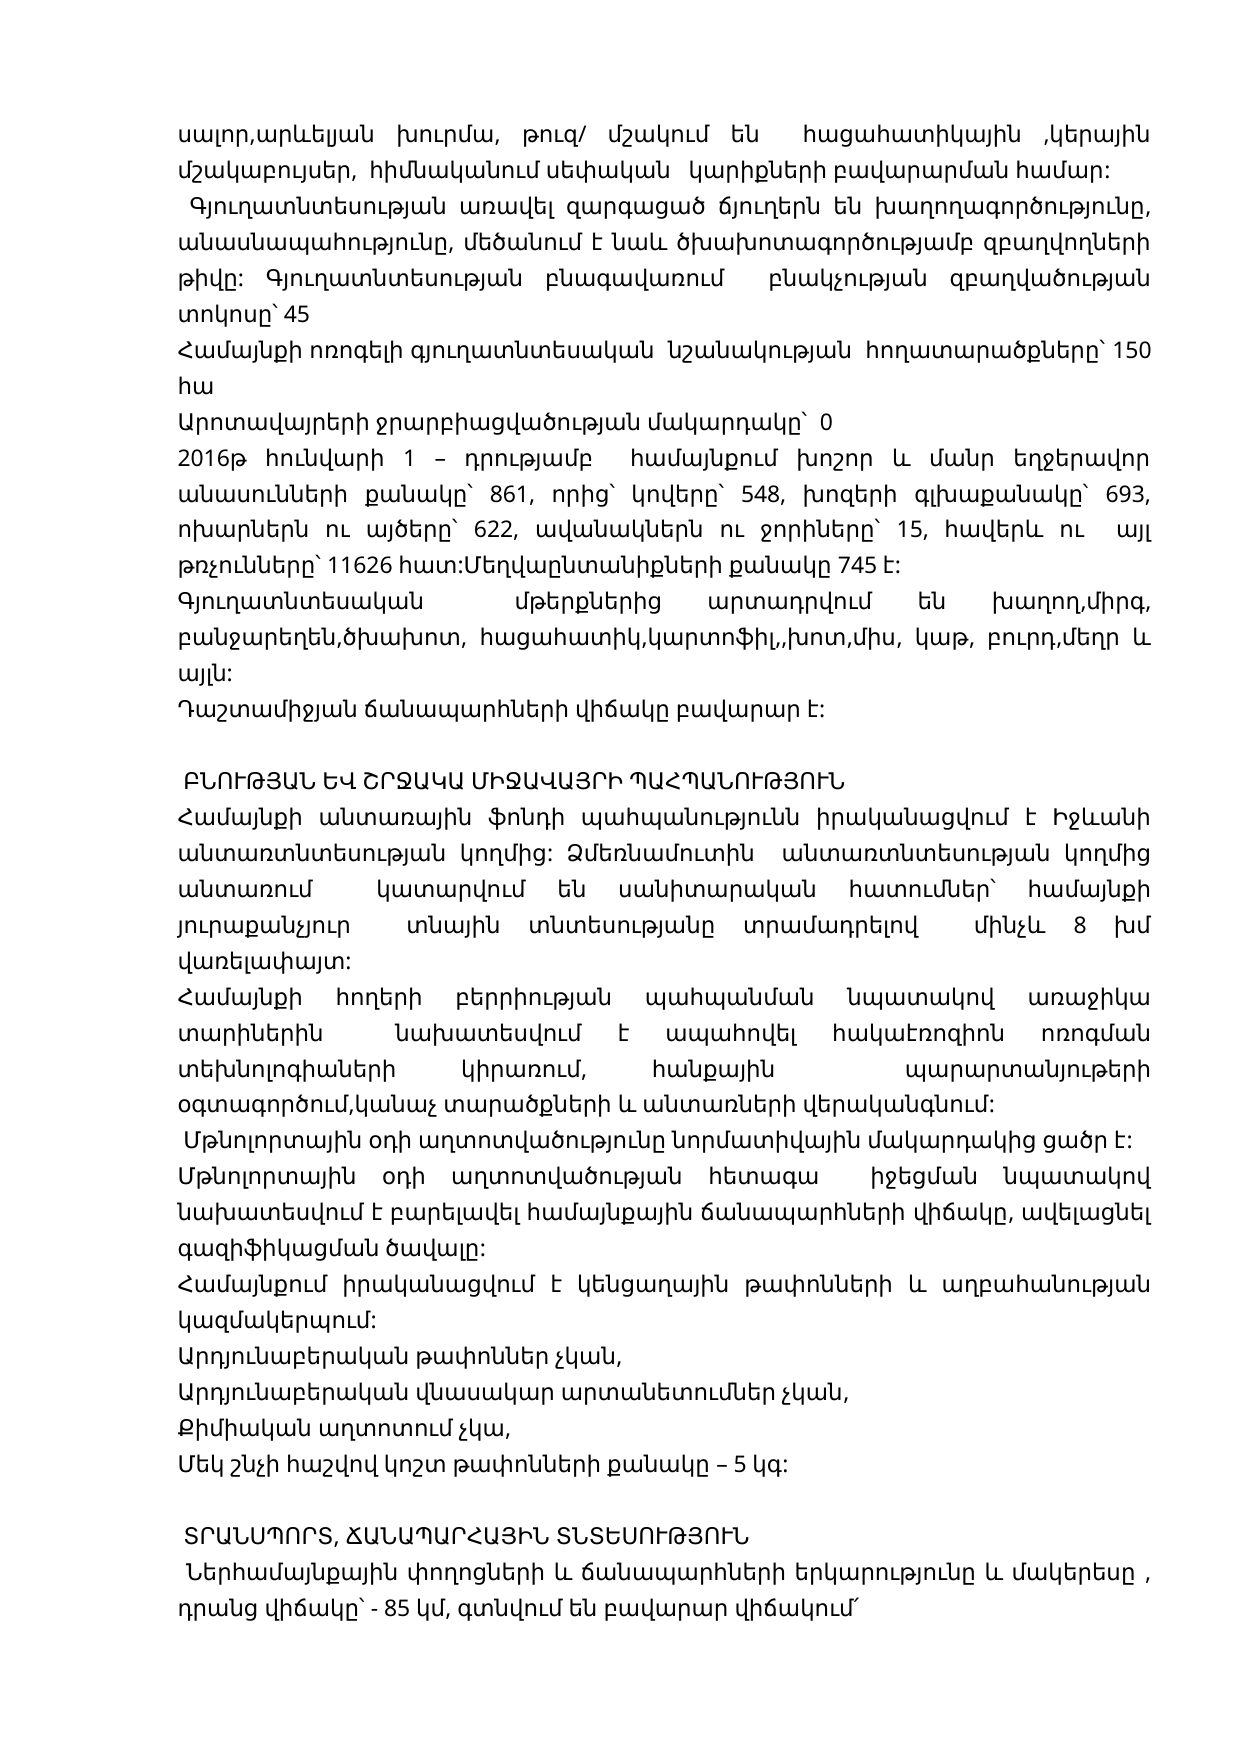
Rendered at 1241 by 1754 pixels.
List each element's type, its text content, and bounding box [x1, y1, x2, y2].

text Մեկ շնչի հաշվով կոշտ թափոնների քանակը – 5 կգ: [177, 1448, 1152, 1479]
text Գյուղատնտեսության առավել զարգացած ճյուղերն են խաղողագործությունը, անասնապահությունը, մեծանում է նաև ծխախոտագործությամբ զբաղվողների թիվը: Գյուղատնտեսության բնագավառում բնակչության զբաղվածության տոկոսը՝ 45 [177, 190, 1152, 329]
text ԲՆՈՒԹՅԱՆ ԵՎ ՇՐՋԱԿԱ ՄԻՋԱՎԱՅՐԻ ՊԱՀՊԱՆՈՒԹՅՈՒՆ [177, 765, 1152, 796]
text Արդյունաբերական թափոններ չկան, [177, 1340, 1152, 1371]
text Համայնքի ոռոգելի գյուղատնտեսական նշանակության հողատարածքները՝ 150 հա [177, 334, 1152, 401]
text Արդյունաբերական վնասակար արտանետումներ չկան, [177, 1376, 1152, 1407]
text 2016թ հունվարի 1 – դրությամբ համայնքում խոշոր և մանր եղջերավոր անասունների քանակը՝ 861, որից՝ կովերը՝ 548, խոզերի գլխաքանակը՝ 693, ոխարներն ու այծերը՝ 622, ավանակներն ու ջորիները՝ 15, հավերև ու այլ թռչունները՝ 11626 հատ:Մեղվաընտանիքների քանակը 745 է: [177, 442, 1152, 581]
text Ներհամայնքային փողոցների և ճանապարհների երկարությունը և մակերեսը , դրանց վիճակը՝ - 85 կմ, գտնվում են բավարար վիճակում՛ [177, 1556, 1152, 1623]
text Համայնքի հողերի բերրիության պահպանման նպատակով առաջիկա տարիներին նախատեսվում է ապահովել հակաէռոզիոն ոռոգման տեխնոլոգիաների կիրառում, հանքային պարարտանյութերի օգտագործում,կանաչ տարածքների և անտառների վերականգնում: [177, 981, 1152, 1120]
text Արոտավայրերի ջրարբիացվածության մակարդակը՝ 0 [177, 406, 1152, 437]
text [177, 118, 1152, 185]
text Համայնքի անտառային ֆոնդի պահպանությունն իրականացվում է Իջևանի անտառտնտեսության կողմից: Ձմեռնամուտին անտառտնտեսության կողմից անտառում կատարվում են սանիտարական հատումներ՝ համայնքի յուրաքանչյուր տնային տնտեսությանը տրամադրելով մինչև 8 խմ վառելափայտ: [177, 801, 1152, 976]
text Մթնոլորտային օդի աղտոտվածության հետագա իջեցման նպատակով նախատեսվում է բարելավել համայնքային ճանապարհների վիճակը, ավելացնել գազիֆիկացման ծավալը: [177, 1160, 1152, 1263]
text Համայնքում իրականացվում է կենցաղային թափոնների և աղբահանության կազմակերպում: [177, 1268, 1152, 1335]
text Մթնոլորտային օդի աղտոտվածությունը նորմատիվային մակարդակից ցածր է: [177, 1124, 1152, 1156]
text Քիմիական աղտոտում չկա, [177, 1412, 1152, 1443]
text ՏՐԱՆՍՊՈՐՏ, ՃԱՆԱՊԱՐՀԱՅԻՆ ՏՆՏԵՍՈՒԹՅՈՒՆ [177, 1520, 1152, 1551]
text Դաշտամիջյան ճանապարհների վիճակը բավարար է: [177, 693, 1152, 724]
text Գյուղատնտեսական մթերքներից արտադրվում են խաղող,միրգ, բանջարեղեն,ծխախոտ, հացահատիկ,կարտոֆիլ,,խոտ,միս, կաթ, բուրդ,մեղր և այլն: [177, 585, 1152, 688]
